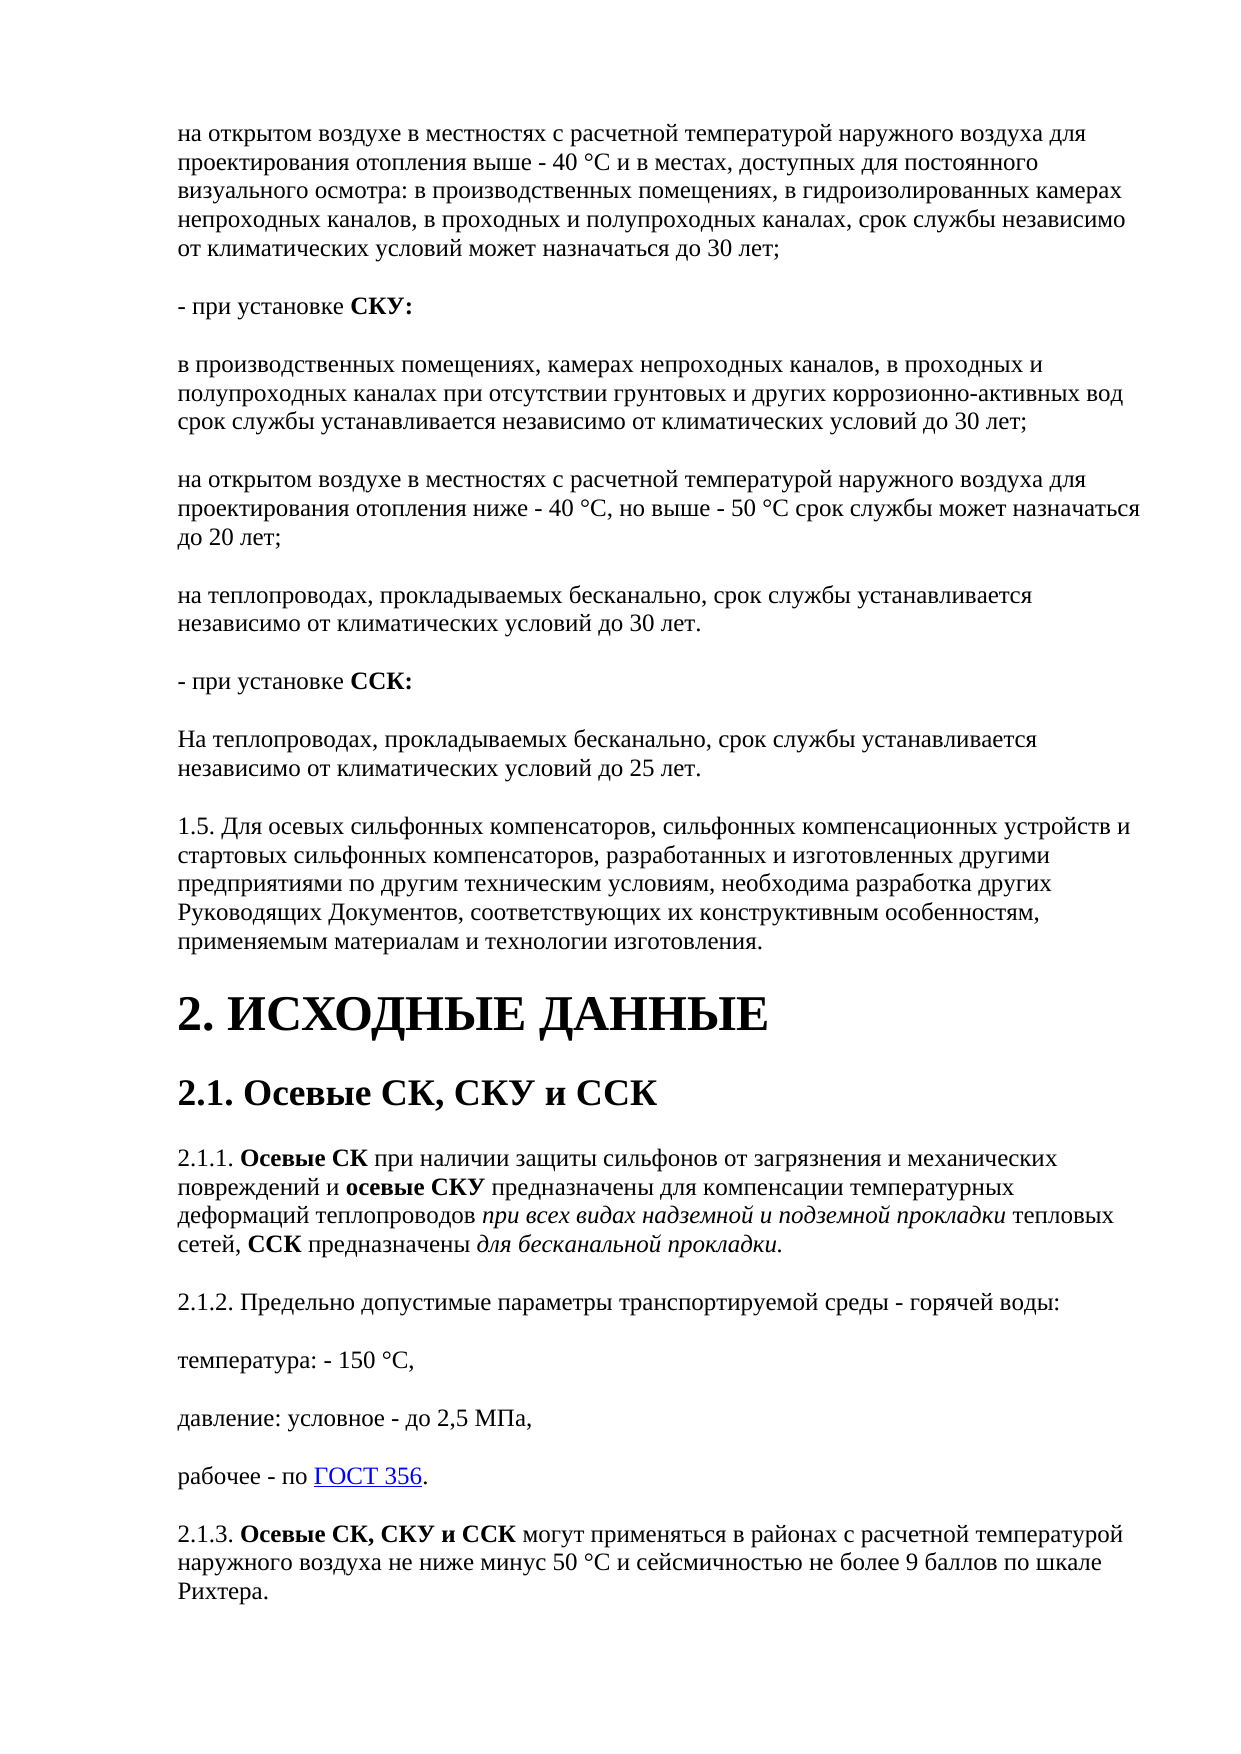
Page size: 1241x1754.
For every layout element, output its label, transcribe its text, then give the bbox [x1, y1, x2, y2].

text давление: условное - до 2,5 МПа, [177, 1403, 1152, 1432]
text на теплопроводах, прокладываемых бесканально, срок службы устанавливается независимо от климатических условий до 30 лет. [177, 580, 1152, 637]
text 2.1.2. Предельно допустимые параметры транспортируемой среды - горячей воды: [177, 1287, 1152, 1316]
text - при установке ССК: [177, 666, 1152, 695]
text 2.1.3. Осевые СК, СКУ и ССК могут применяться в районах с расчетной температурой наружного воздуха не ниже минус 50 °С и сейсмичностью не более 9 баллов по шкале Рихтера. [177, 1519, 1152, 1605]
text в производственных помещениях, камерах непроходных каналов, в проходных и полупроходных каналах при отсутствии грунтовых и других коррозионно-активных вод срок службы устанавливается независимо от климатических условий до 30 лет; [177, 349, 1152, 435]
text рабочее - по ГОСТ 356. [177, 1461, 1152, 1489]
text 2.1.1. Осевые СК при наличии защиты сильфонов от загрязнения и механических повреждений и осевые СКУ предназначены для компенсации температурных деформаций теплопроводов при всех видах надземной и подземной прокладки тепловых сетей, ССК предназначены для бесканальной прокладки. [177, 1143, 1152, 1258]
text 2.1. Осевые СК, СКУ и ССК [177, 1071, 1152, 1114]
text 2. ИСХОДНЫЕ ДАННЫЕ [177, 984, 1152, 1041]
text - при установке СКУ: [177, 291, 1152, 320]
text 1.5. Для осевых сильфонных компенсаторов, сильфонных компенсационных устройств и стартовых сильфонных компенсаторов, разработанных и изготовленных другими предприятиями по другим техническим условиям, необходима разработка других Руководящих Документов, соответствующих их конструктивным особенностям, применяемым материалам и технологии изготовления. [177, 811, 1152, 955]
text на открытом воздухе в местностях с расчетной температурой наружного воздуха для проектирования отопления выше - 40 °С и в местах, доступных для постоянного визуального осмотра: в производственных помещениях, в гидроизолированных камерах непроходных каналов, в проходных и полупроходных каналах, срок службы независимо от климатических условий может назначаться до 30 лет; [177, 118, 1152, 262]
text на открытом воздухе в местностях с расчетной температурой наружного воздуха для проектирования отопления ниже - 40 °С, но выше - 50 °С срок службы может назначаться до 20 лет; [177, 464, 1152, 551]
text температура: - 150 °С, [177, 1345, 1152, 1374]
text На теплопроводах, прокладываемых бесканально, срок службы устанавливается независимо от климатических условий до 25 лет. [177, 724, 1152, 782]
